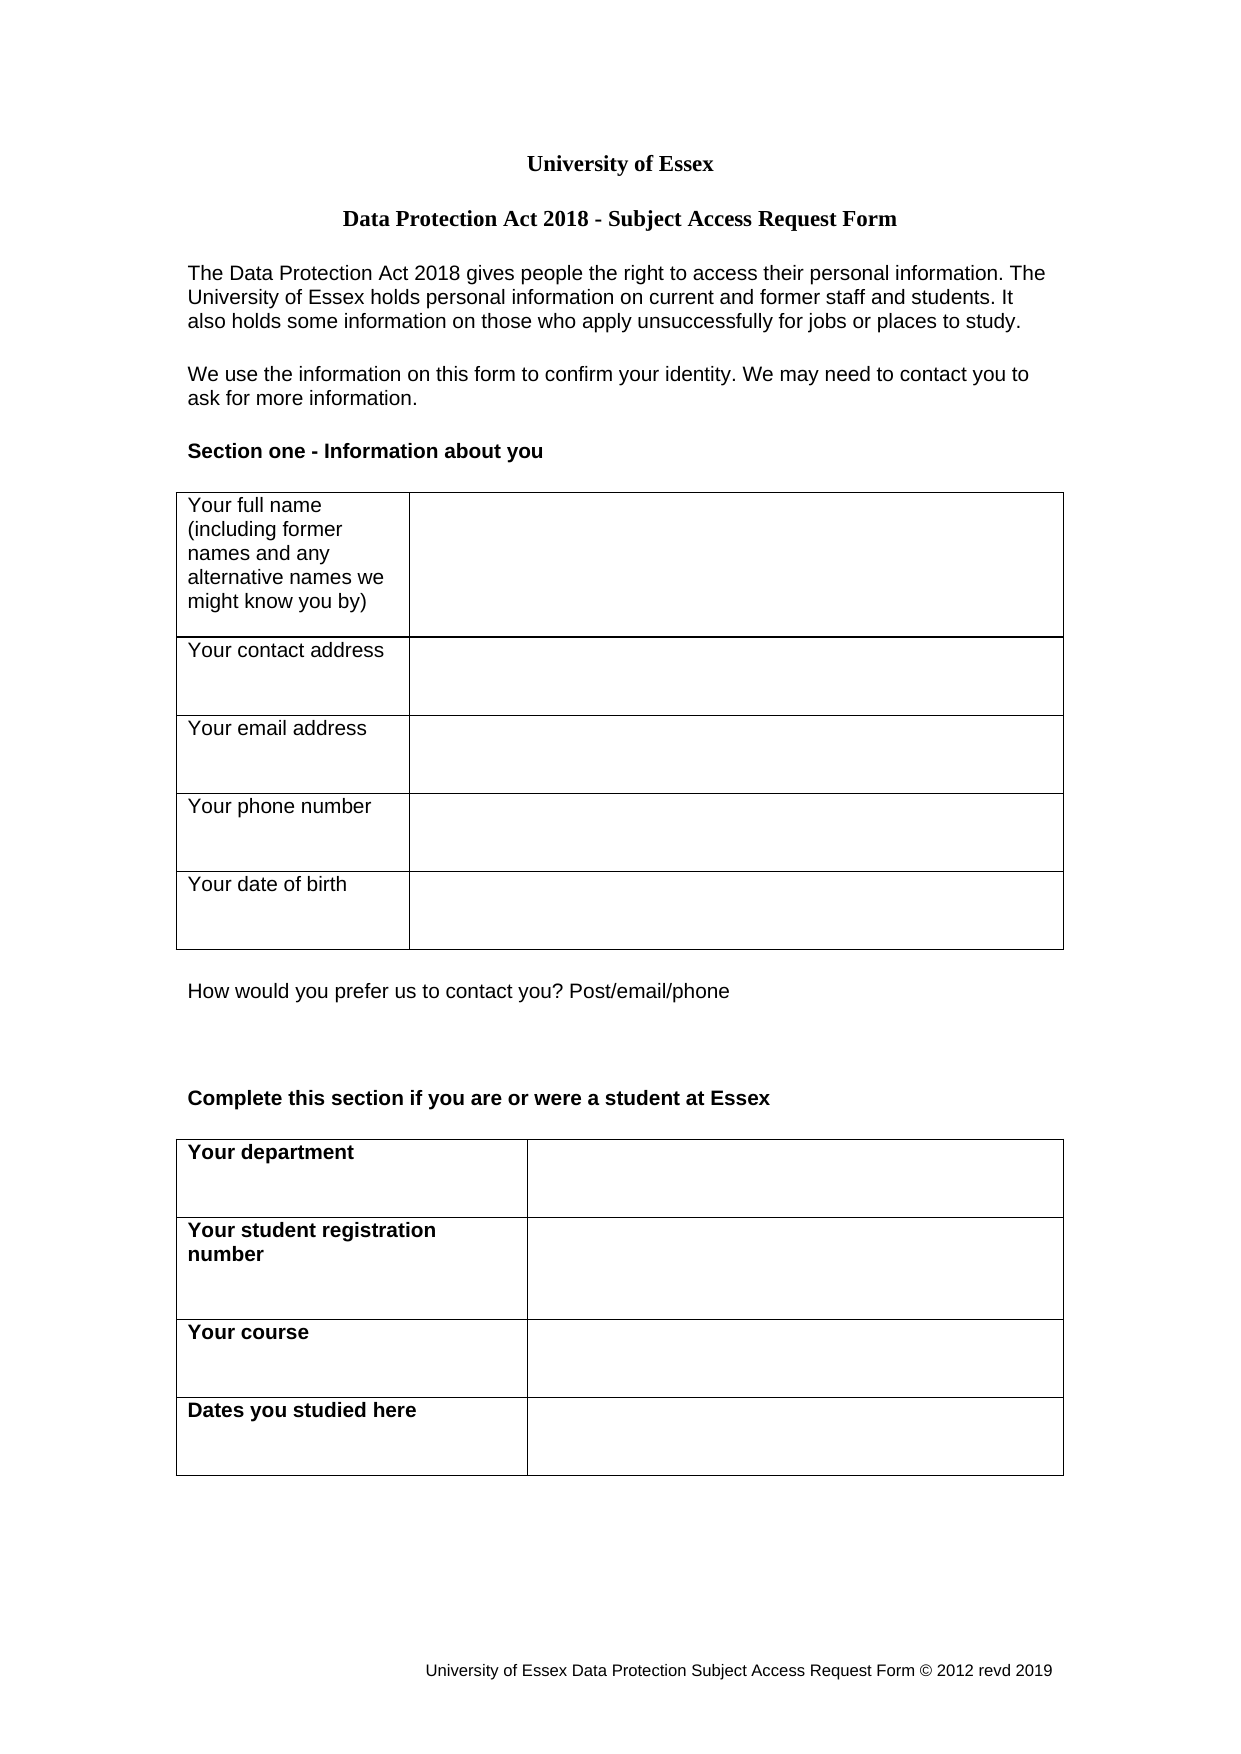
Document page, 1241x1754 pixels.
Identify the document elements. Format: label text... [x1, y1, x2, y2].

table_cell [410, 872, 1063, 949]
table_cell [410, 716, 1063, 793]
text How would you prefer us to contact you? Post/email/phone [187, 979, 1053, 1003]
text We use the information on this form to confirm your identity. We may need to contact you to ask for more information. [187, 362, 1053, 410]
table_header [528, 1140, 1063, 1217]
table_cell [410, 794, 1063, 871]
table_cell Your student registration number [177, 1218, 527, 1319]
table_cell Your email address [177, 716, 409, 793]
table_cell [528, 1218, 1063, 1319]
table_cell [528, 1320, 1063, 1397]
text Data Protection Act 2018 - Subject Access Request Form [187, 206, 1053, 232]
table_cell [410, 638, 1063, 714]
table_cell Your contact address [177, 638, 409, 714]
table_cell Your course [177, 1320, 527, 1397]
table_header [410, 493, 1063, 636]
table_cell [528, 1398, 1063, 1475]
text Complete this section if you are or were a student at Essex [187, 1085, 1053, 1109]
table_cell Your phone number [177, 794, 409, 871]
table_header Your department [177, 1140, 527, 1217]
table_header Your full name (including former names and any alternative names we might know you by) [177, 493, 409, 636]
text The Data Protection Act 2018 gives people the right to access their personal information. The University of Essex holds personal information on current and former staff and students. It also holds some information on those who apply unsuccessfully for jobs or places to study. [187, 261, 1053, 333]
table_cell Your date of birth [177, 872, 409, 949]
table_cell Dates you studied here [177, 1398, 527, 1475]
text University of Essex [187, 150, 1053, 176]
text Section one - Information about you [187, 439, 1053, 463]
